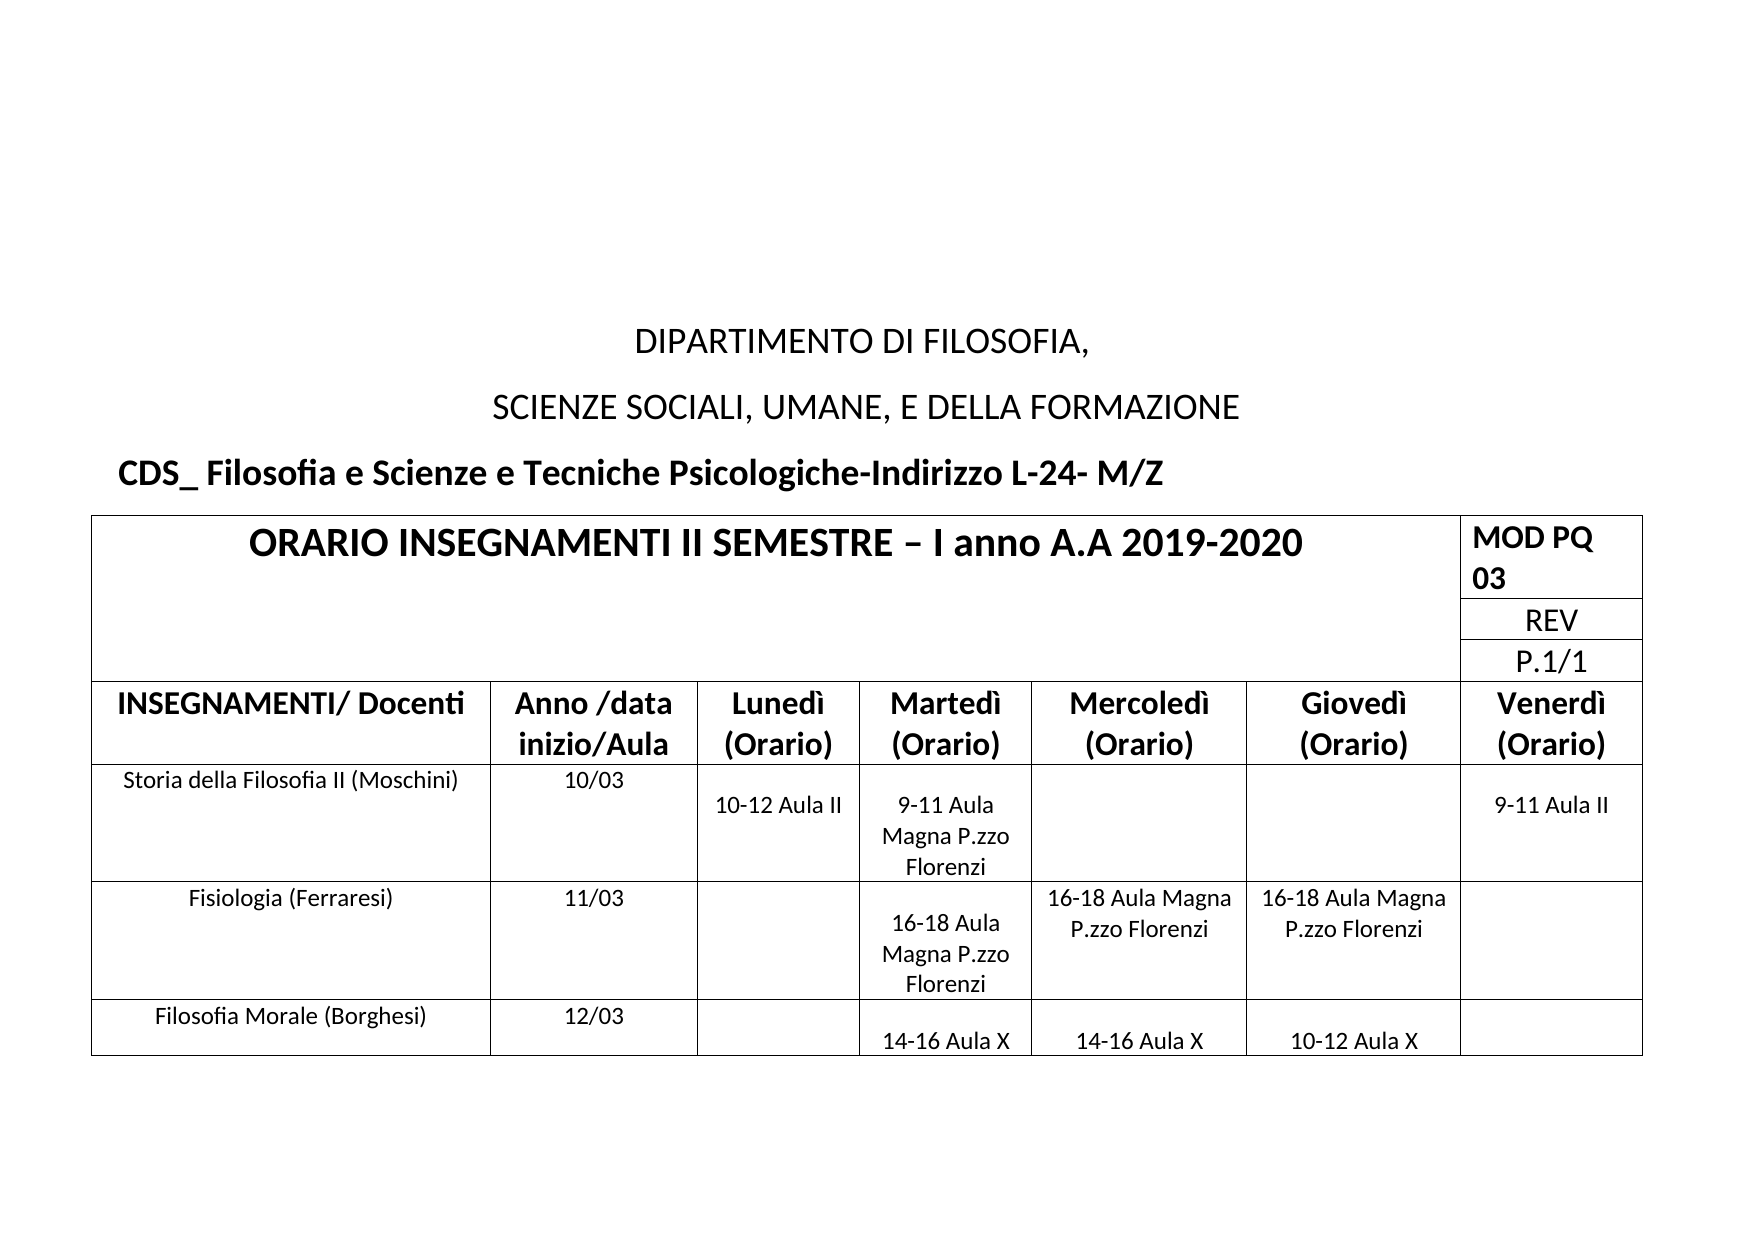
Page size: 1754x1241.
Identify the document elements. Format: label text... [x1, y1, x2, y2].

text CDS_ Filosofia e Scienze e Tecniche Psicologiche-Indirizzo L-24- M/Z [118, 449, 1606, 495]
text SCIENZE SOCIALI, UMANE, E DELLA FORMAZIONE [118, 383, 1606, 428]
table_cell 14-16 Aula X [1032, 1000, 1246, 1055]
table_cell [1461, 1000, 1642, 1055]
table_cell 14-16 Aula X [860, 1000, 1031, 1055]
table_cell 16-18 Aula Magna P.zzo Florenzi [1032, 882, 1246, 999]
table_header MOD PQ 03 [1461, 516, 1642, 597]
table_cell Martedì (Orario) [860, 682, 1031, 763]
table_cell REV [1461, 599, 1642, 639]
table_cell Mercoledì (Orario) [1032, 682, 1246, 763]
table_cell 12/03 [491, 1000, 697, 1055]
table_cell Lunedì (Orario) [698, 682, 859, 763]
table_cell [698, 1000, 859, 1055]
text DIPARTIMENTO DI FILOSOFIA, [118, 317, 1606, 362]
table_cell [698, 882, 859, 999]
table_cell 9-11 Aula Magna P.zzo Florenzi [860, 765, 1031, 881]
table_cell 10-12 Aula II [698, 765, 859, 881]
table_cell Storia della Filosofia II (Moschini) [92, 765, 490, 881]
table_header ORARIO INSEGNAMENTI II SEMESTRE – I anno A.A 2019-2020 [92, 516, 1460, 681]
table_cell Fisiologia (Ferraresi) [92, 882, 490, 999]
table_cell Filosofia Morale (Borghesi) [92, 1000, 490, 1055]
table_cell 10/03 [491, 765, 697, 881]
table_cell 16-18 Aula Magna P.zzo Florenzi [1247, 882, 1460, 999]
table_cell Anno /data inizio/Aula [491, 682, 697, 763]
table_cell P.1/1 [1461, 640, 1642, 681]
table_cell 10-12 Aula X [1247, 1000, 1460, 1055]
table_cell 11/03 [491, 882, 697, 999]
table_cell INSEGNAMENTI/ Docenti [92, 682, 490, 763]
table_cell 9-11 Aula II [1461, 765, 1642, 881]
table_cell [1032, 765, 1246, 881]
table_cell [1247, 765, 1460, 881]
table_cell Venerdì (Orario) [1461, 682, 1642, 763]
table_cell 16-18 Aula Magna P.zzo Florenzi [860, 882, 1031, 999]
table_cell Giovedì (Orario) [1247, 682, 1460, 763]
table_cell [1461, 882, 1642, 999]
